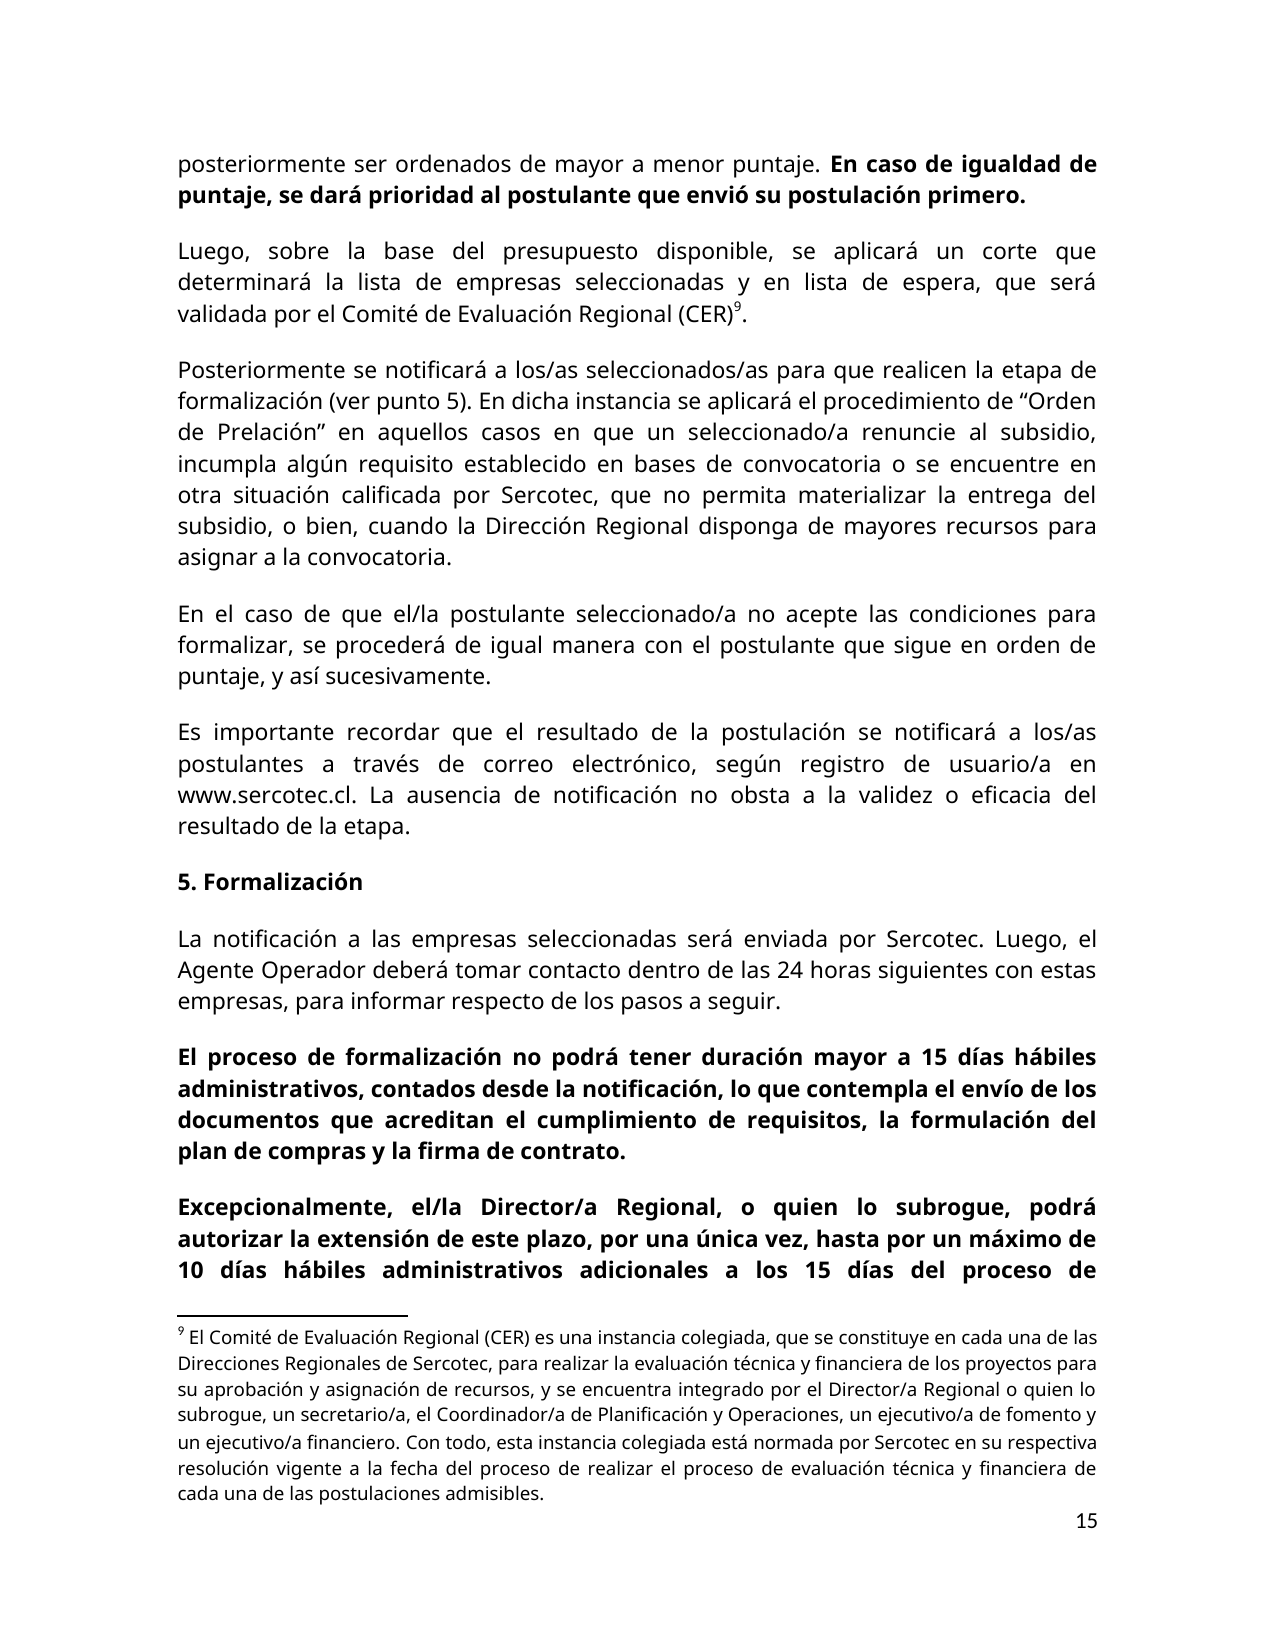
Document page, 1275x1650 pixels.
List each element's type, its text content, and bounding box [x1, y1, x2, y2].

text La notificación a las empresas seleccionadas será enviada por Sercotec. Luego, el Agente Operador deberá tomar contacto dentro de las 24 horas siguientes con estas empresas, para informar respecto de los pasos a seguir. [177, 923, 1098, 1016]
text Es importante recordar que el resultado de la postulación se notificará a los/as postulantes a través de correo electrónico, según registro de usuario/a en www.sercotec.cl. La ausencia de notificación no obsta a la validez o eficacia del resultado de la etapa. [177, 716, 1098, 841]
text 5. Formalización [177, 866, 1098, 898]
text Posteriormente se notificará a los/as seleccionados/as para que realicen la etapa de formalización (ver punto 5). En dicha instancia se aplicará el procedimiento de “Orden de Prelación” en aquellos casos en que un seleccionado/a renuncie al subsidio, incumpla algún requisito establecido en bases de convocatoria o se encuentre en otra situación calificada por Sercotec, que no permita materializar la entrega del subsidio, o bien, cuando la Dirección Regional disponga de mayores recursos para asignar a la convocatoria. [177, 354, 1098, 573]
text Luego, sobre la base del presupuesto disponible, se aplicará un corte que determinará la lista de empresas seleccionadas y en lista de espera, que será validada por el Comité de Evaluación Regional (CER). [177, 235, 1098, 329]
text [177, 1191, 1098, 1285]
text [177, 148, 1098, 210]
text En el caso de que el/la postulante seleccionado/a no acepte las condiciones para formalizar, se procederá de igual manera con el postulante que sigue en orden de puntaje, y así sucesivamente. [177, 598, 1098, 691]
text El proceso de formalización no podrá tener duración mayor a 15 días hábiles administrativos, contados desde la notificación, lo que contempla el envío de los documentos que acreditan el cumplimiento de requisitos, la formulación del plan de compras y la firma de contrato. [177, 1041, 1098, 1166]
